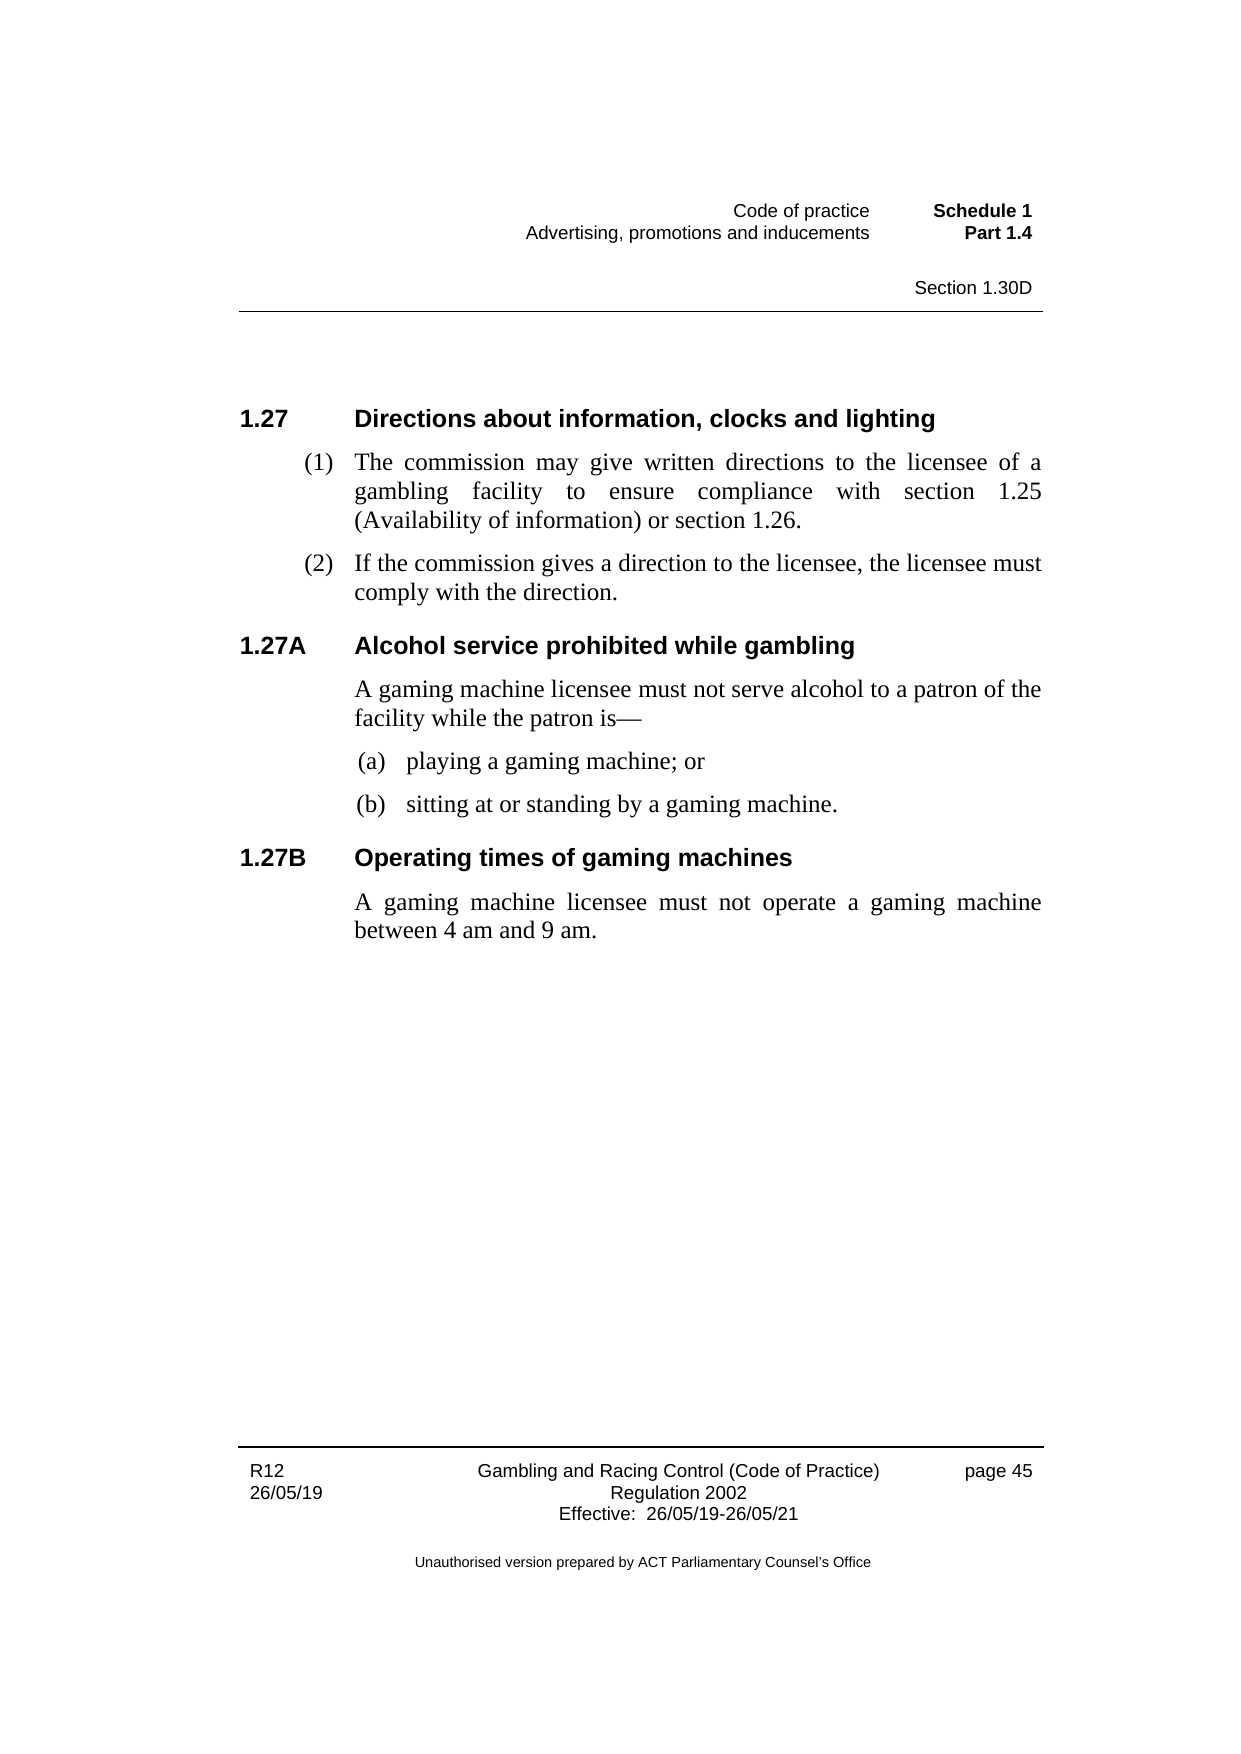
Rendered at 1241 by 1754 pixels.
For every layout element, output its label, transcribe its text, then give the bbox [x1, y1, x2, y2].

text A gaming machine licensee must not operate a gaming machine between 4 am and 9 am. [354, 887, 1042, 944]
text A gaming machine licensee must not serve alcohol to a patron of the facility while the patron is— [354, 674, 1042, 732]
subtitle 1.27 Directions about information, clocks and lighting [239, 404, 1042, 433]
text (b) sitting at or standing by a gaming machine. [239, 789, 1042, 818]
subtitle 1.27A Alcohol service prohibited while gambling [239, 631, 1042, 659]
text (2) If the commission gives a direction to the licensee, the licensee must comply with the direction. [239, 548, 1042, 606]
text (1) The commission may give written directions to the licensee of a gambling facility to ensure compliance with section 1.25 (Availability of information) or section 1.26. [239, 447, 1042, 534]
text (a) playing a gaming machine; or [239, 746, 1042, 775]
subtitle 1.27B Operating times of gaming machines [239, 843, 1042, 872]
